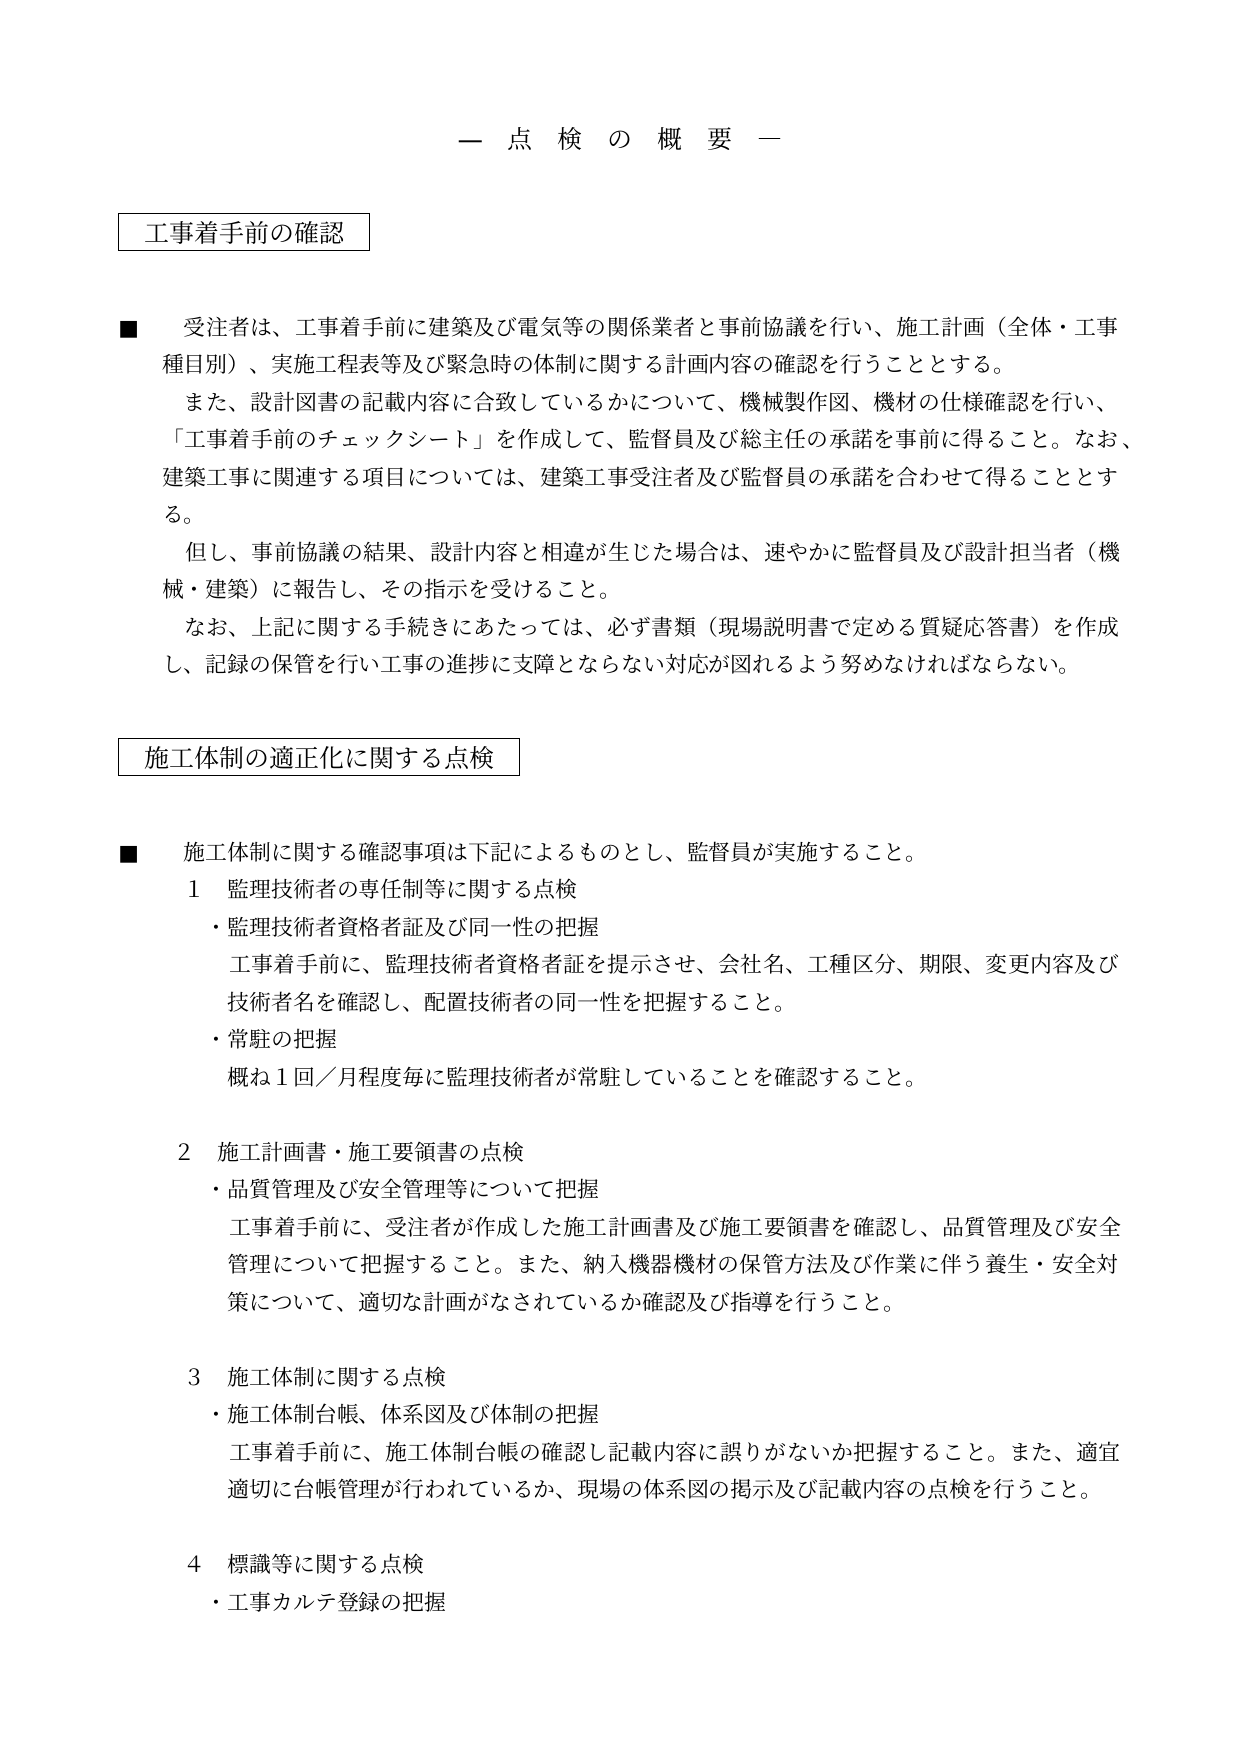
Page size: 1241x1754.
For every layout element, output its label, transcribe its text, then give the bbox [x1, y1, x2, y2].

text ・施工体制台帳、体系図及び体制の把握 [118, 1394, 1122, 1432]
text 概ね１回／月程度毎に監理技術者が常駐していることを確認すること。 [118, 1057, 1122, 1094]
text １ 監理技術者の専任制等に関する点検 [118, 869, 1122, 907]
text ・監理技術者資格者証及び同一性の把握 [118, 907, 1122, 944]
text ■ 受注者は、工事着手前に建築及び電気等の関係業者と事前協議を行い、施工計画（全体・工事種目別）、実施工程表等及び緊急時の体制に関する計画内容の確認を行うこととする。 [118, 307, 1122, 382]
text 施工体制の適正化に関する点検 [118, 719, 1122, 794]
text 但し、事前協議の結果、設計内容と相違が生じた場合は、速やかに監督員及び設計担当者（機械・建築）に報告し、その指示を受けること。 [118, 532, 1122, 607]
text ・品質管理及び安全管理等について把握 [118, 1169, 1122, 1207]
text 工事着手前に、監理技術者資格者証を提示させ、会社名、工種区分、期限、変更内容及び技術者名を確認し、配置技術者の同一性を把握すること。 [140, 944, 1122, 1019]
text ・工事カルテ登録の把握 [118, 1582, 1122, 1619]
text なお、上記に関する手続きにあたっては、必ず書類（現場説明書で定める質疑応答書）を作成し、記録の保管を行い工事の進捗に支障とならない対応が図れるよう努めなければならない。 [162, 607, 1122, 682]
text 工事着手前に、受注者が作成した施工計画書及び施工要領書を確認し、品質管理及び安全管理について把握すること。また、納入機器機材の保管方法及び作業に伴う養生・安全対策について、適切な計画がなされているか確認及び指導を行うこと。 [118, 1207, 1122, 1319]
text 工事着手前の確認 [118, 194, 1122, 269]
text ４ 標識等に関する点検 [118, 1544, 1122, 1582]
text 工事着手前に、施工体制台帳の確認し記載内容に誤りがないか把握すること。また、適宜、適切に台帳管理が行われているか、現場の体系図の掲示及び記載内容の点検を行うこと。 [118, 1432, 1122, 1507]
text ― 点 検 の 概 要 ― [118, 119, 1122, 157]
text また、設計図書の記載内容に合致しているかについて、機械製作図、機材の仕様確認を行い、「工事着手前のチェックシート」を作成して、監督員及び総主任の承諾を事前に得ること。なお、建築工事に関連する項目については、建築工事受注者及び監督員の承諾を合わせて得ることとする。 [162, 382, 1122, 532]
text ２ 施工計画書・施工要領書の点検 [118, 1132, 1122, 1169]
text ・常駐の把握 [118, 1019, 1122, 1057]
text ３ 施工体制に関する点検 [118, 1357, 1122, 1394]
list 施工体制に関する確認事項は下記によるものとし、監督員が実施すること。 [118, 832, 1122, 869]
